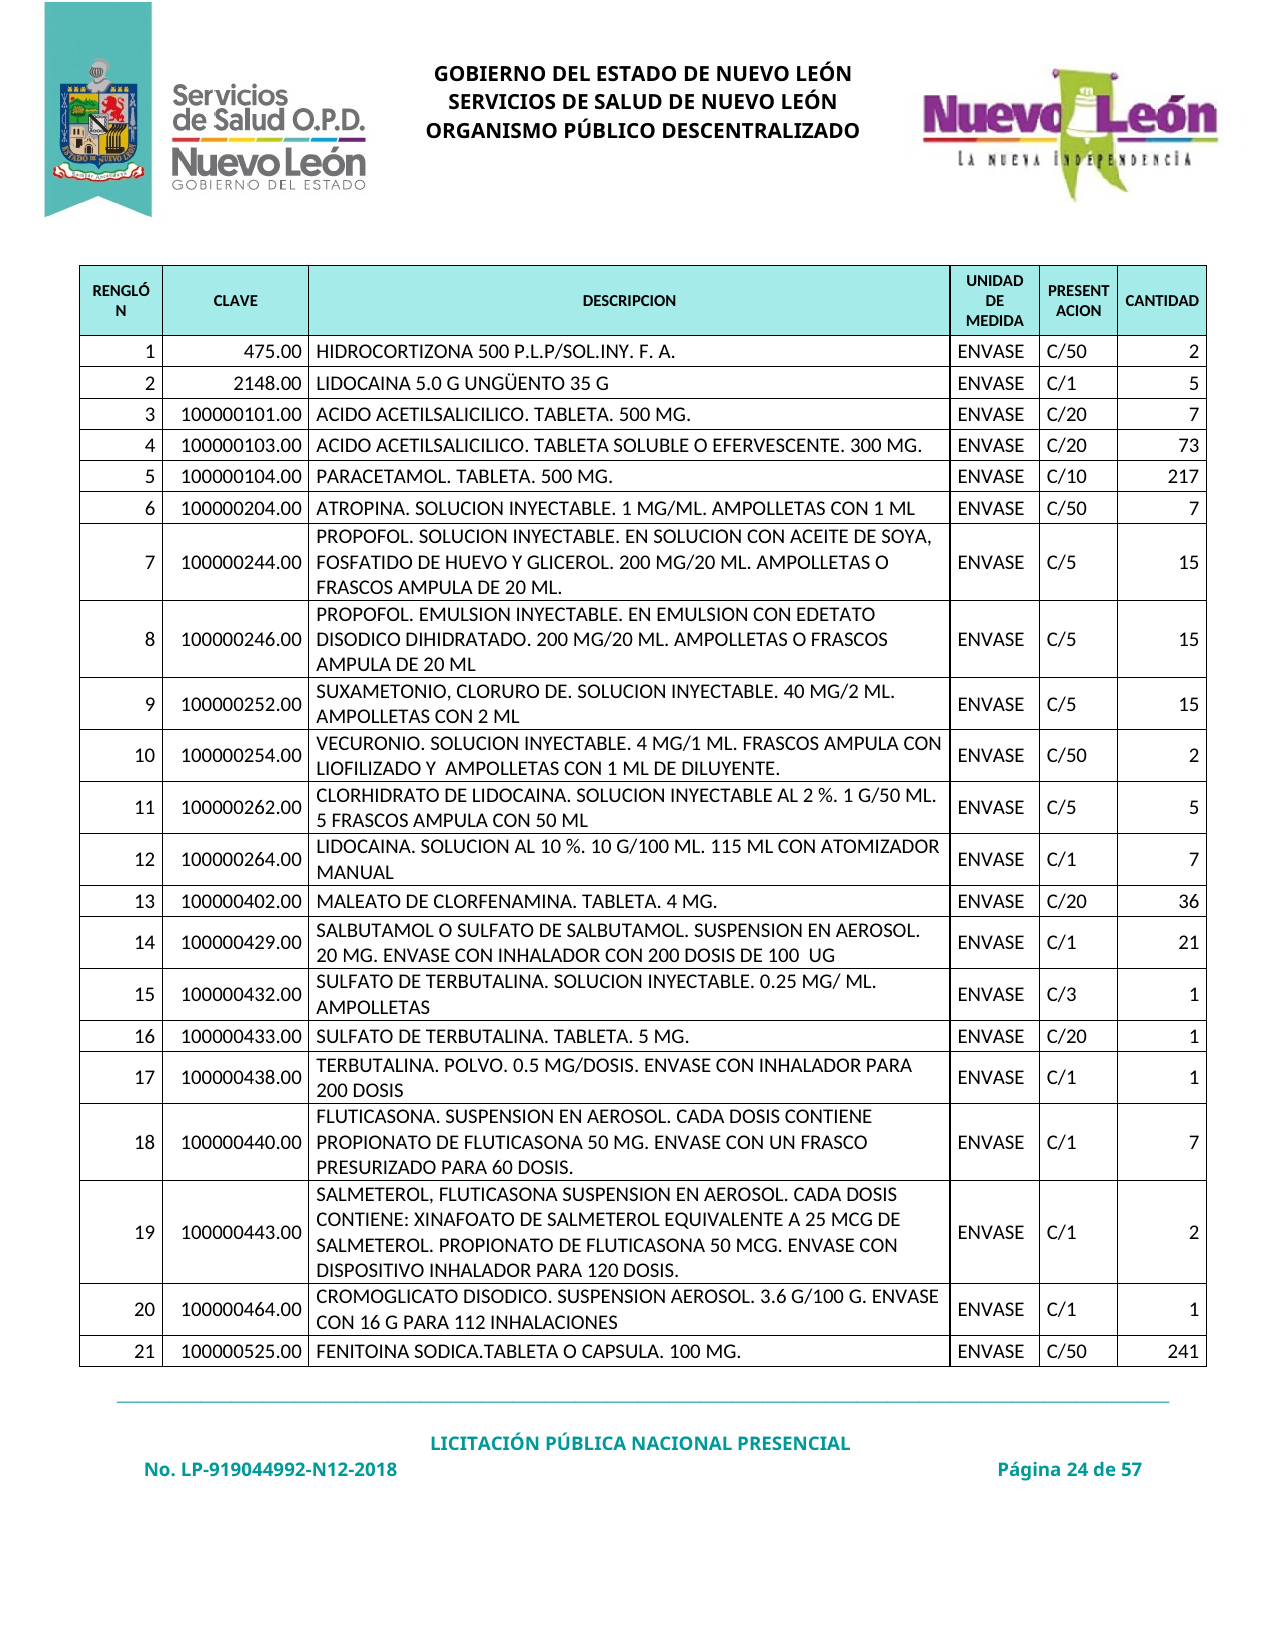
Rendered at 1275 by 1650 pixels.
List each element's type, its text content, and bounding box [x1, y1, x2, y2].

table_cell 9 [80, 678, 162, 729]
table_cell ENVASE [951, 492, 1039, 522]
table_cell SALBUTAMOL O SULFATO DE SALBUTAMOL. SUSPENSION EN AEROSOL. 20 MG. ENVASE CON INHALADOR CON 200 DOSIS DE 100 UG [309, 917, 949, 968]
table_cell 2 [80, 367, 162, 397]
table_cell ENVASE [951, 1021, 1039, 1051]
table_cell FLUTICASONA. SUSPENSION EN AEROSOL. CADA DOSIS CONTIENE PROPIONATO DE FLUTICASONA 50 MG. ENVASE CON UN FRASCO PRESURIZADO PARA 60 DOSIS. [309, 1104, 949, 1180]
table_cell 7 [1118, 834, 1206, 884]
table_cell 15 [1118, 524, 1206, 600]
table_cell 100000244.00 [163, 524, 308, 600]
table_cell ENVASE [951, 678, 1039, 729]
table_cell 11 [80, 782, 162, 833]
table_cell TERBUTALINA. POLVO. 0.5 MG/DOSIS. ENVASE CON INHALADOR PARA 200 DOSIS [309, 1052, 949, 1103]
table_cell 73 [1118, 430, 1206, 460]
table_cell SULFATO DE TERBUTALINA. SOLUCION INYECTABLE. 0.25 MG/ ML. AMPOLLETAS [309, 969, 949, 1019]
table_cell 15 [1118, 678, 1206, 729]
table_cell 21 [1118, 917, 1206, 968]
table_cell C/50 [1040, 730, 1117, 781]
table_header CLAVE [163, 266, 308, 335]
table_cell C/5 [1040, 601, 1117, 677]
table_cell C/50 [1040, 492, 1117, 522]
table_cell 7 [1118, 1104, 1206, 1180]
table_cell 100000440.00 [163, 1104, 308, 1180]
table_cell 19 [80, 1181, 162, 1283]
table_header CANTIDAD [1118, 266, 1206, 335]
table_cell ENVASE [951, 399, 1039, 429]
table_cell C/1 [1040, 1052, 1117, 1103]
table_cell LIDOCAINA 5.0 G UNGÜENTO 35 G [309, 367, 949, 397]
table_cell C/1 [1040, 1181, 1117, 1283]
table_cell 7 [1118, 492, 1206, 522]
table_cell 2 [1118, 336, 1206, 366]
table_cell 100000264.00 [163, 834, 308, 884]
table_cell 100000101.00 [163, 399, 308, 429]
table_cell 18 [80, 1104, 162, 1180]
table_cell SULFATO DE TERBUTALINA. TABLETA. 5 MG. [309, 1021, 949, 1051]
table_cell 475.00 [163, 336, 308, 366]
table_cell ENVASE [951, 969, 1039, 1019]
table_cell 6 [80, 492, 162, 522]
table_cell ACIDO ACETILSALICILICO. TABLETA. 500 MG. [309, 399, 949, 429]
table_cell SUXAMETONIO, CLORURO DE. SOLUCION INYECTABLE. 40 MG/2 ML. AMPOLLETAS CON 2 ML [309, 678, 949, 729]
table_cell ENVASE [951, 886, 1039, 916]
table_cell ENVASE [951, 601, 1039, 677]
table_cell 100000464.00 [163, 1284, 308, 1334]
table_cell 100000252.00 [163, 678, 308, 729]
picture [15, 2, 1249, 229]
table_cell C/3 [1040, 969, 1117, 1019]
table_cell ENVASE [951, 834, 1039, 884]
table_cell C/20 [1040, 399, 1117, 429]
table_header DESCRIPCION [309, 266, 949, 335]
table_cell 14 [80, 917, 162, 968]
table_cell ENVASE [951, 1104, 1039, 1180]
table_cell ENVASE [951, 1052, 1039, 1103]
table_cell 16 [80, 1021, 162, 1051]
table_cell C/10 [1040, 461, 1117, 491]
table_cell PARACETAMOL. TABLETA. 500 MG. [309, 461, 949, 491]
table_header PRESENTACION [1040, 266, 1117, 335]
table_cell C/5 [1040, 678, 1117, 729]
table_cell 100000104.00 [163, 461, 308, 491]
table_header UNIDAD DE MEDIDA [951, 266, 1039, 335]
table_cell 5 [1118, 782, 1206, 833]
table_cell CLORHIDRATO DE LIDOCAINA. SOLUCION INYECTABLE AL 2 %. 1 G/50 ML. 5 FRASCOS AMPULA CON 50 ML [309, 782, 949, 833]
table_cell HIDROCORTIZONA 500 P.L.P/SOL.INY. F. A. [309, 336, 949, 366]
table_cell VECURONIO. SOLUCION INYECTABLE. 4 MG/1 ML. FRASCOS AMPULA CON LIOFILIZADO Y AMPOLLETAS CON 1 ML DE DILUYENTE. [309, 730, 949, 781]
table_cell ACIDO ACETILSALICILICO. TABLETA SOLUBLE O EFERVESCENTE. 300 MG. [309, 430, 949, 460]
table_cell ENVASE [951, 1181, 1039, 1283]
table_cell C/20 [1040, 430, 1117, 460]
table_cell ENVASE [951, 461, 1039, 491]
table_cell MALEATO DE CLORFENAMINA. TABLETA. 4 MG. [309, 886, 949, 916]
table_cell 100000402.00 [163, 886, 308, 916]
table_cell 13 [80, 886, 162, 916]
table_cell 7 [80, 524, 162, 600]
table_cell 3 [80, 399, 162, 429]
table_cell 1 [1118, 1284, 1206, 1334]
table_cell 100000246.00 [163, 601, 308, 677]
table_cell CROMOGLICATO DISODICO. SUSPENSION AEROSOL. 3.6 G/100 G. ENVASE CON 16 G PARA 112 INHALACIONES [309, 1284, 949, 1334]
table_cell ENVASE [951, 730, 1039, 781]
table_cell FENITOINA SODICA.TABLETA O CAPSULA. 100 MG. [309, 1336, 949, 1366]
table_cell 100000433.00 [163, 1021, 308, 1051]
table_cell 100000262.00 [163, 782, 308, 833]
table_cell ENVASE [951, 917, 1039, 968]
table_cell 100000204.00 [163, 492, 308, 522]
table_cell 241 [1118, 1336, 1206, 1366]
table_cell 15 [80, 969, 162, 1019]
table_cell C/1 [1040, 367, 1117, 397]
table_cell ENVASE [951, 1336, 1039, 1366]
table_cell 2148.00 [163, 367, 308, 397]
table_cell 100000429.00 [163, 917, 308, 968]
table_cell ENVASE [951, 524, 1039, 600]
table_cell 100000438.00 [163, 1052, 308, 1103]
table_cell 100000103.00 [163, 430, 308, 460]
table_cell LIDOCAINA. SOLUCION AL 10 %. 10 G/100 ML. 115 ML CON ATOMIZADOR MANUAL [309, 834, 949, 884]
table_header RENGLÓN [80, 266, 162, 335]
table_cell 5 [80, 461, 162, 491]
table_cell C/1 [1040, 834, 1117, 884]
table_cell C/5 [1040, 782, 1117, 833]
table_cell 7 [1118, 399, 1206, 429]
table_cell 10 [80, 730, 162, 781]
table_cell 100000525.00 [163, 1336, 308, 1366]
table_cell 5 [1118, 367, 1206, 397]
table_cell C/50 [1040, 1336, 1117, 1366]
table_cell PROPOFOL. EMULSION INYECTABLE. EN EMULSION CON EDETATO DISODICO DIHIDRATADO. 200 MG/20 ML. AMPOLLETAS O FRASCOS AMPULA DE 20 ML [309, 601, 949, 677]
table_cell 21 [80, 1336, 162, 1366]
table_cell C/20 [1040, 1021, 1117, 1051]
table_cell 20 [80, 1284, 162, 1334]
table_cell C/1 [1040, 917, 1117, 968]
table_cell C/50 [1040, 336, 1117, 366]
table_cell ENVASE [951, 367, 1039, 397]
table_cell ENVASE [951, 782, 1039, 833]
table_cell 8 [80, 601, 162, 677]
table_cell C/1 [1040, 1284, 1117, 1334]
table_cell C/1 [1040, 1104, 1117, 1180]
table_cell 2 [1118, 730, 1206, 781]
table_cell 1 [1118, 1021, 1206, 1051]
table_cell ENVASE [951, 430, 1039, 460]
table_cell 217 [1118, 461, 1206, 491]
table_cell C/20 [1040, 886, 1117, 916]
table_cell ENVASE [951, 1284, 1039, 1334]
table_cell 1 [1118, 969, 1206, 1019]
table_cell 100000254.00 [163, 730, 308, 781]
table_cell ENVASE [951, 336, 1039, 366]
table_cell 4 [80, 430, 162, 460]
table_cell 100000443.00 [163, 1181, 308, 1283]
table_cell PROPOFOL. SOLUCION INYECTABLE. EN SOLUCION CON ACEITE DE SOYA, FOSFATIDO DE HUEVO Y GLICEROL. 200 MG/20 ML. AMPOLLETAS O FRASCOS AMPULA DE 20 ML. [309, 524, 949, 600]
table_cell 2 [1118, 1181, 1206, 1283]
table_cell C/5 [1040, 524, 1117, 600]
table_cell 1 [80, 336, 162, 366]
table_cell 12 [80, 834, 162, 884]
table_cell ATROPINA. SOLUCION INYECTABLE. 1 MG/ML. AMPOLLETAS CON 1 ML [309, 492, 949, 522]
table_cell 17 [80, 1052, 162, 1103]
table_cell 36 [1118, 886, 1206, 916]
table_cell SALMETEROL, FLUTICASONA SUSPENSION EN AEROSOL. CADA DOSIS CONTIENE: XINAFOATO DE SALMETEROL EQUIVALENTE A 25 MCG DE SALMETEROL. PROPIONATO DE FLUTICASONA 50 MCG. ENVASE CON DISPOSITIVO INHALADOR PARA 120 DOSIS. [309, 1181, 949, 1283]
table_cell 1 [1118, 1052, 1206, 1103]
table_cell 15 [1118, 601, 1206, 677]
table_cell 100000432.00 [163, 969, 308, 1019]
